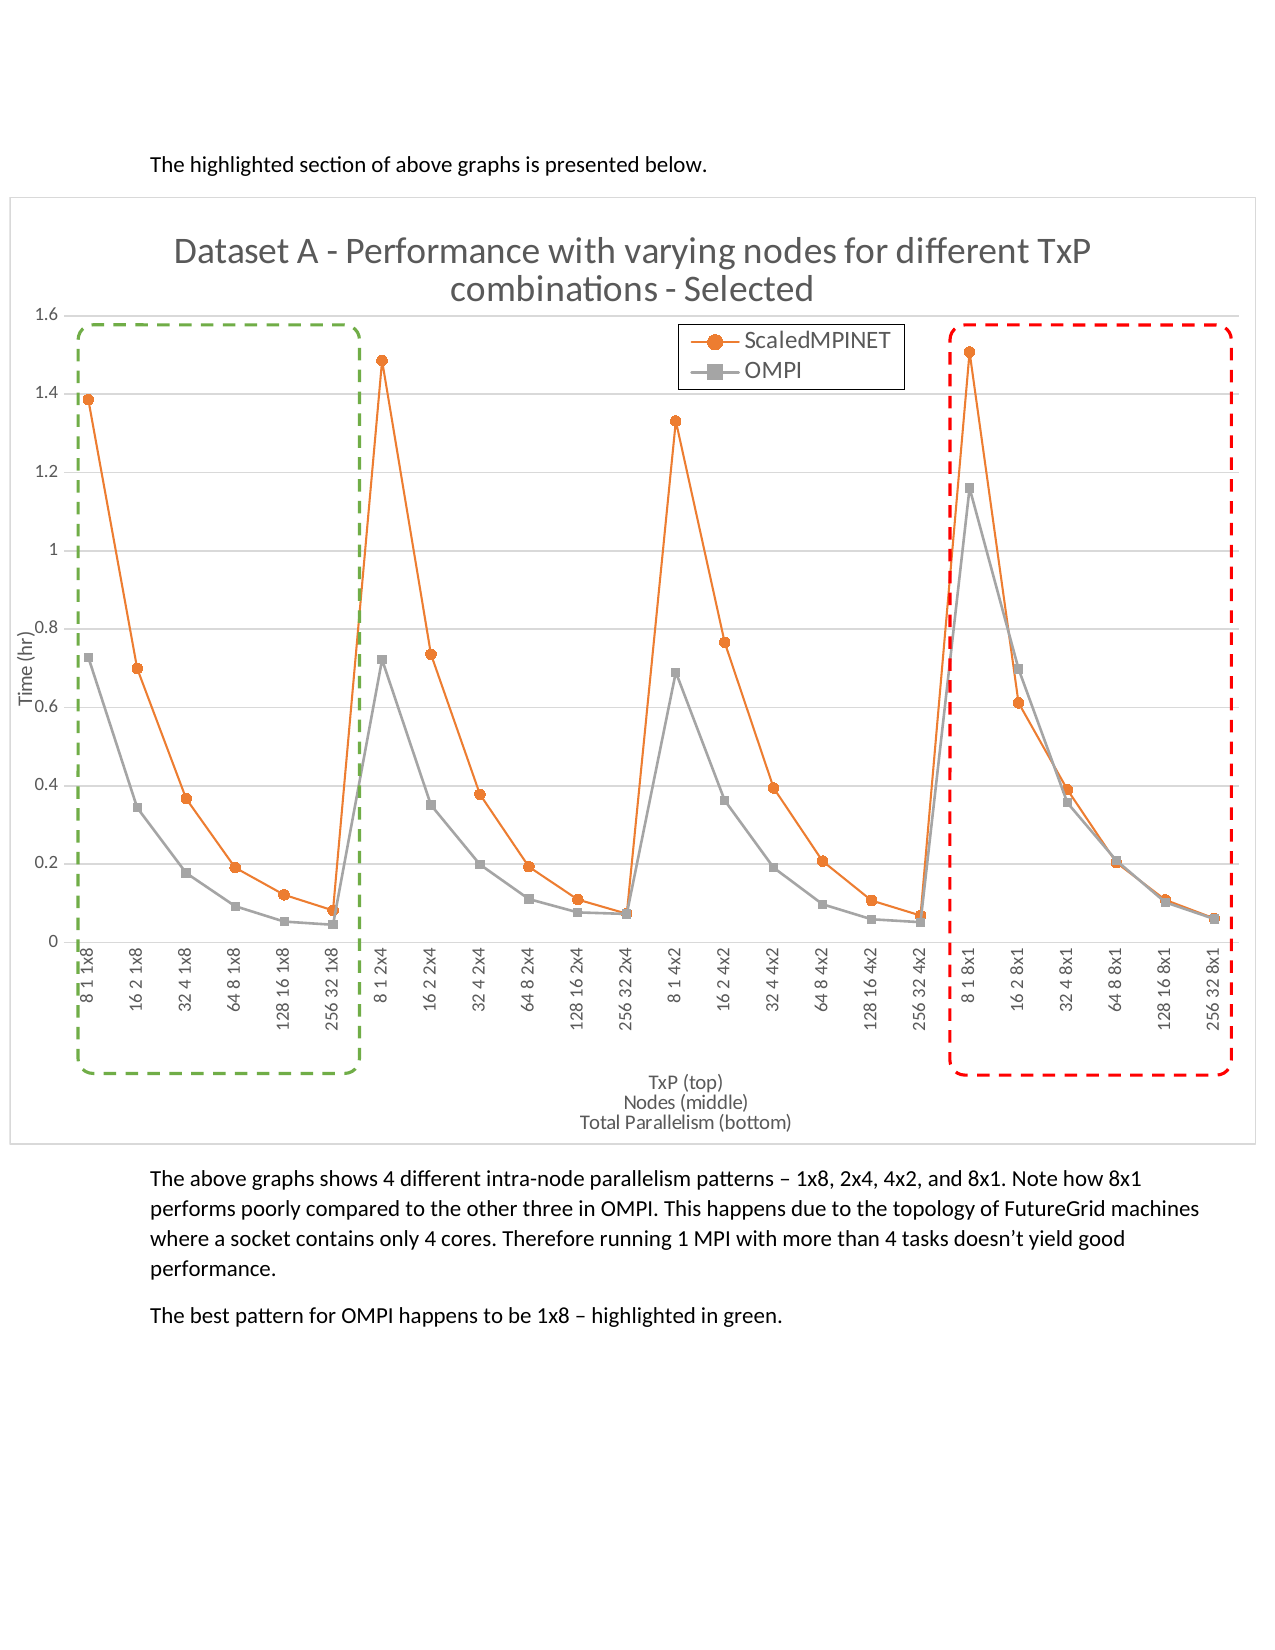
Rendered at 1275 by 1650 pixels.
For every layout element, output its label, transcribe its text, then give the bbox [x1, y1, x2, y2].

text The highlighted section of above graphs is presented below. [150, 150, 1219, 178]
text The best pattern for OMPI happens to be 1x8 – highlighted in green. [150, 1301, 1219, 1329]
text The above graphs shows 4 different intra-node parallelism patterns – 1x8, 2x4, 4x2, and 8x1. Note how 8x1 performs poorly compared to the other three in OMPI. This happens due to the topology of FutureGrid machines where a socket contains only 4 cores. Therefore running 1 MPI with more than 4 tasks doesn’t yield good performance. [150, 1164, 1219, 1282]
